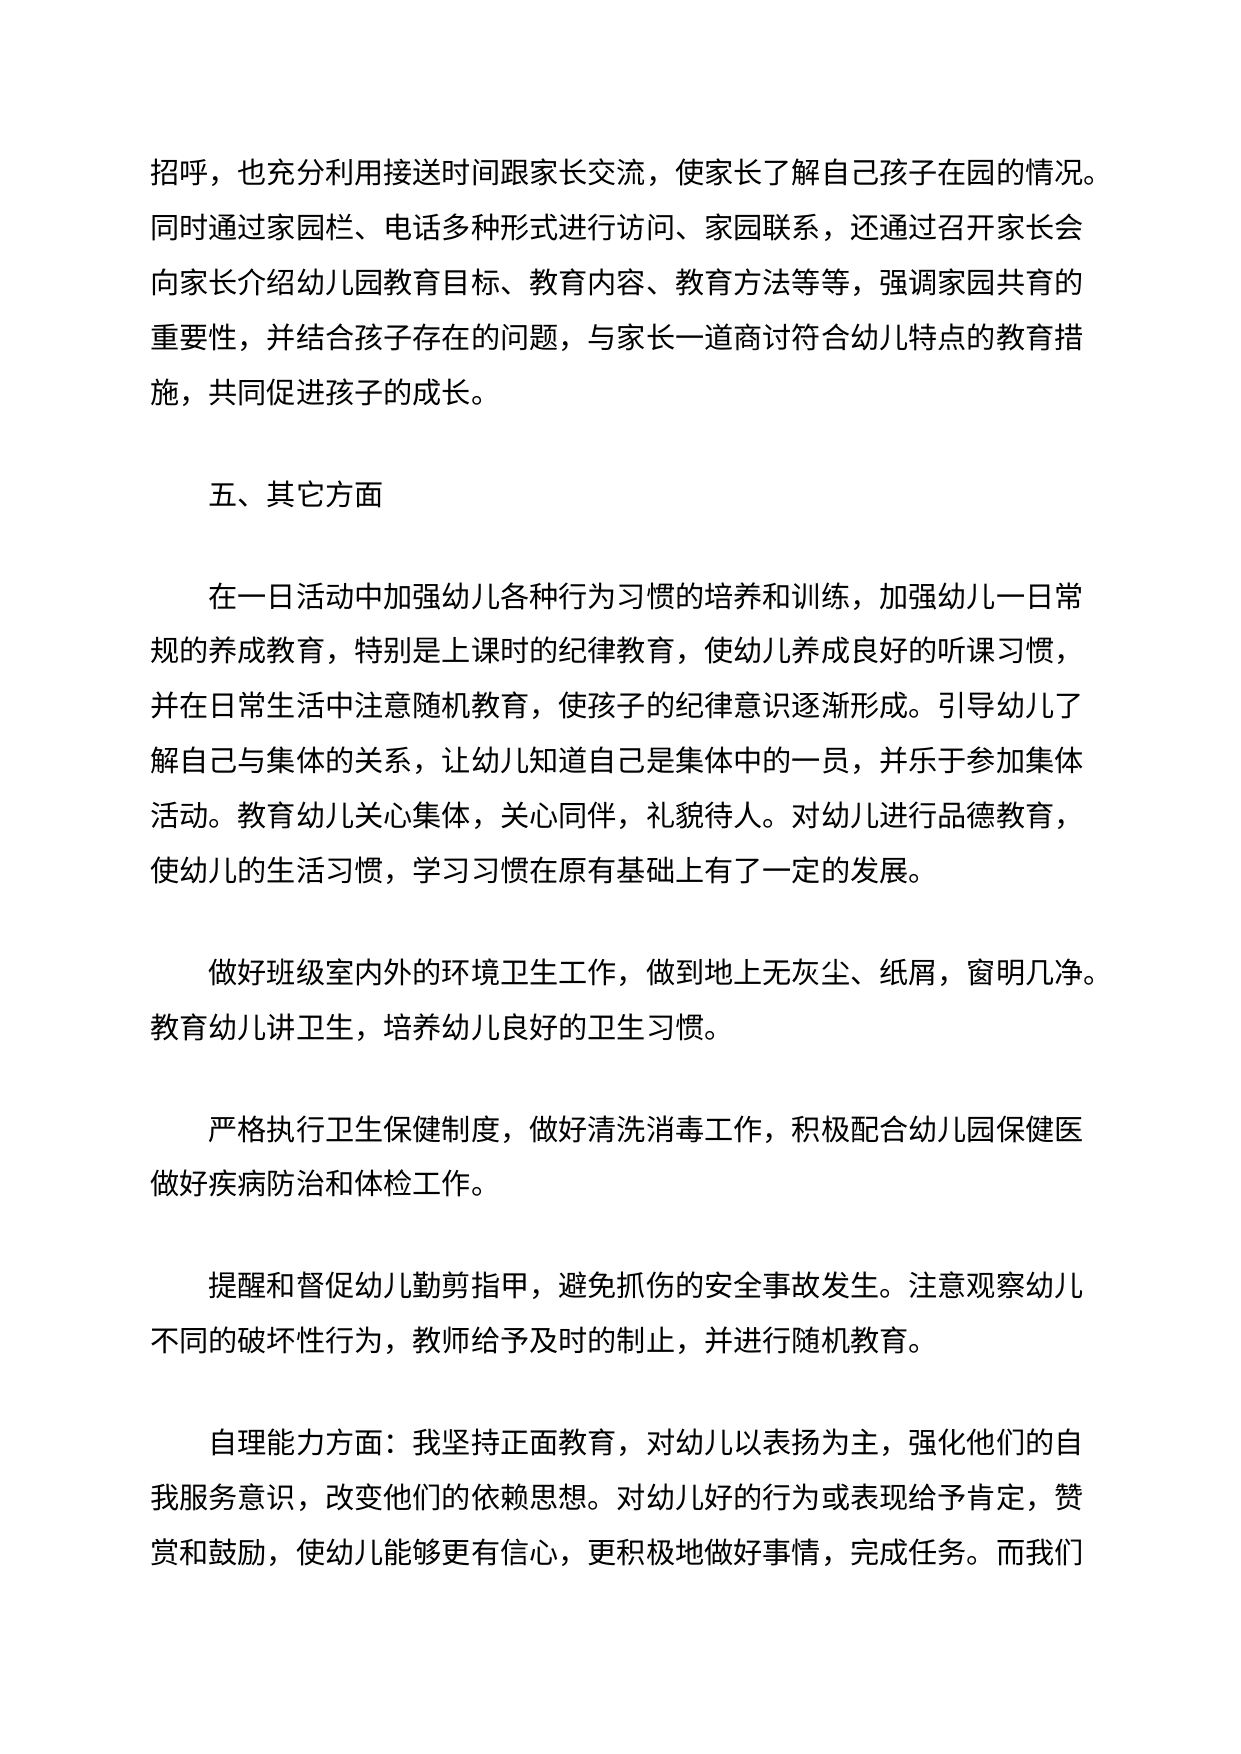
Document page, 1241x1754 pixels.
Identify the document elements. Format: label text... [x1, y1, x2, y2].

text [150, 1419, 1090, 1571]
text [150, 150, 1090, 412]
text 五、其它方面 [150, 471, 1090, 514]
text 在一日活动中加强幼儿各种行为习惯的培养和训练，加强幼儿一日常规的养成教育，特别是上课时的纪律教育，使幼儿养成良好的听课习惯，并在日常生活中注意随机教育，使孩子的纪律意识逐渐形成。引导幼儿了解自己与集体的关系，让幼儿知道自己是集体中的一员，并乐于参加集体活动。教育幼儿关心集体，关心同伴，礼貌待人。对幼儿进行品德教育，使幼儿的生活习惯，学习习惯在原有基础上有了一定的发展。 [150, 573, 1090, 890]
text 做好班级室内外的环境卫生工作，做到地上无灰尘、纸屑，窗明几净。教育幼儿讲卫生，培养幼儿良好的卫生习惯。 [150, 949, 1090, 1047]
text 提醒和督促幼儿勤剪指甲，避免抓伤的安全事故发生。注意观察幼儿不同的破坏性行为，教师给予及时的制止，并进行随机教育。 [150, 1263, 1090, 1360]
text 严格执行卫生保健制度，做好清洗消毒工作，积极配合幼儿园保健医做好疾病防治和体检工作。 [150, 1106, 1090, 1203]
